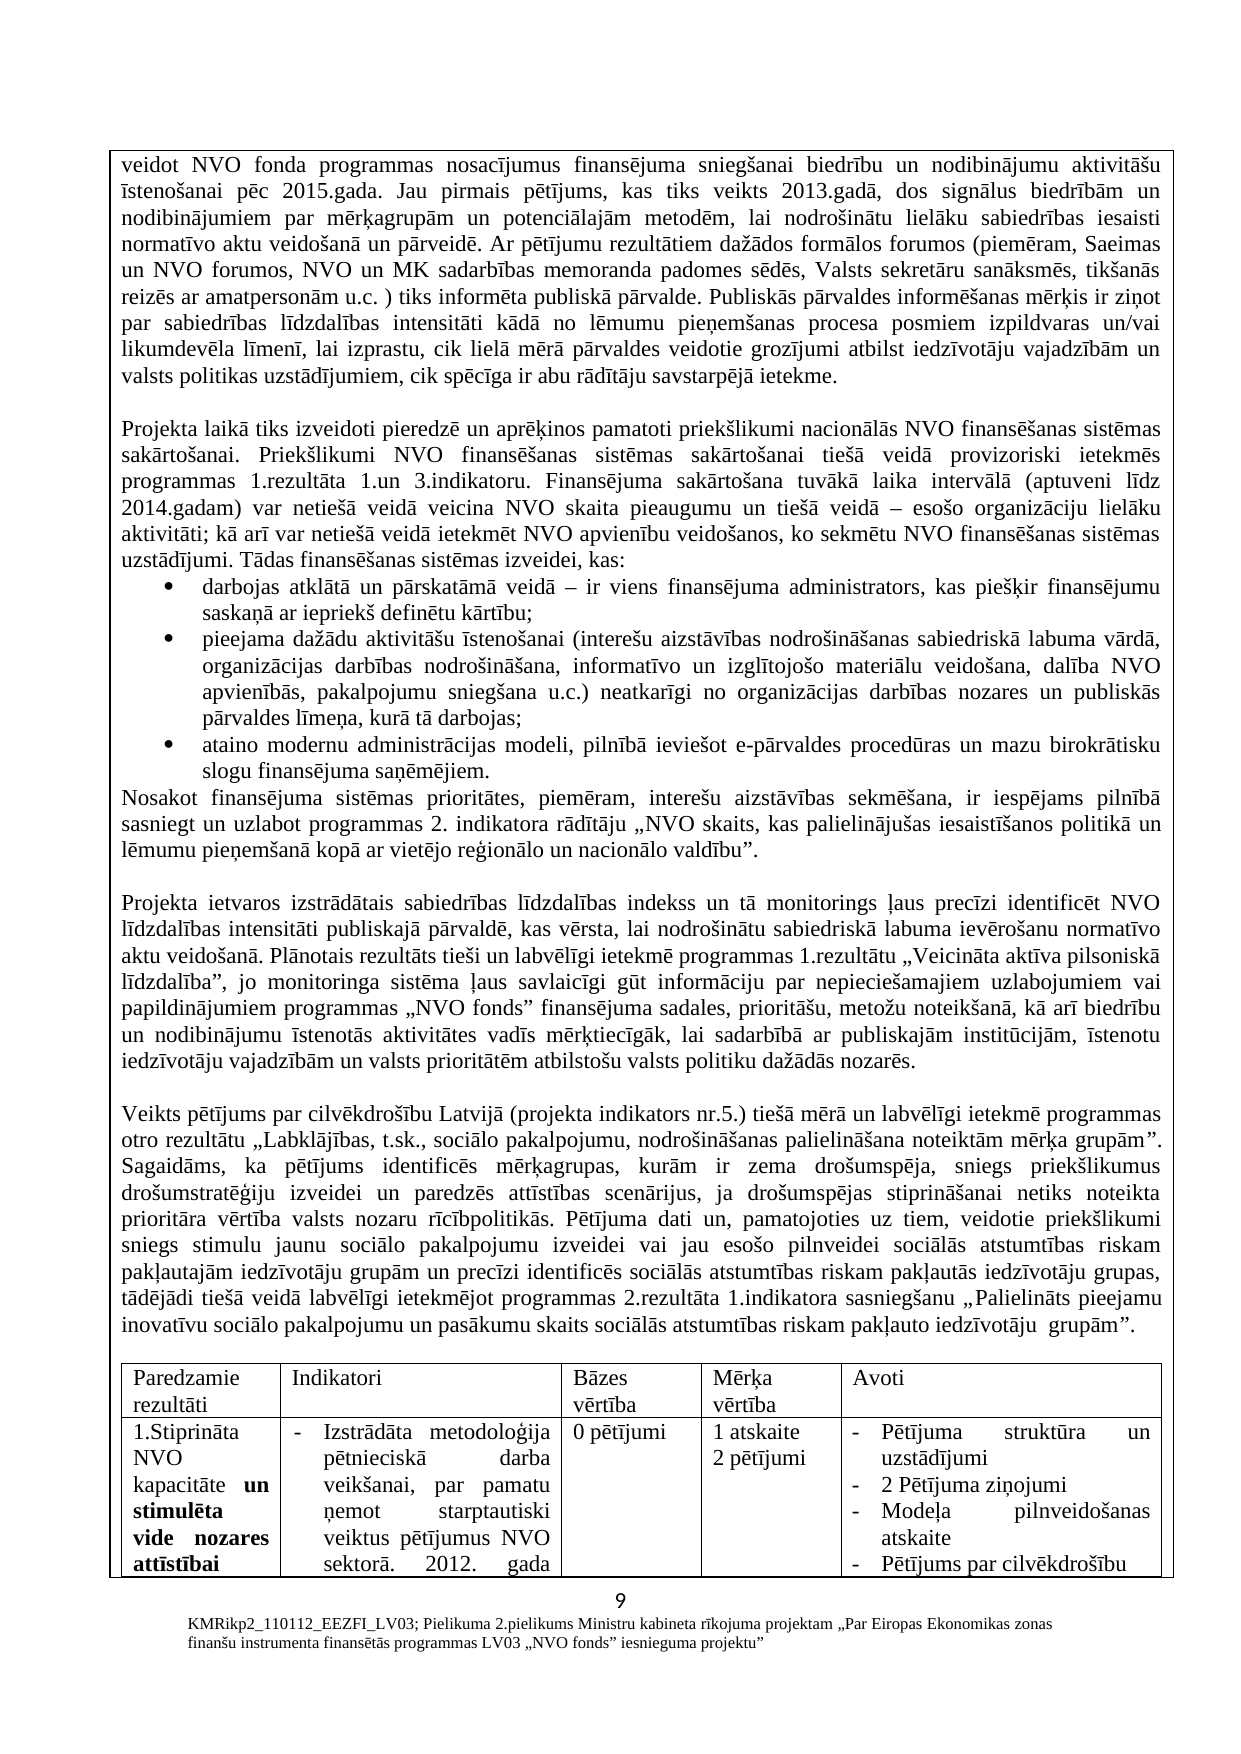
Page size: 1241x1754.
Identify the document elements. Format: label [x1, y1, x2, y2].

table_cell [111, 151, 1173, 1577]
